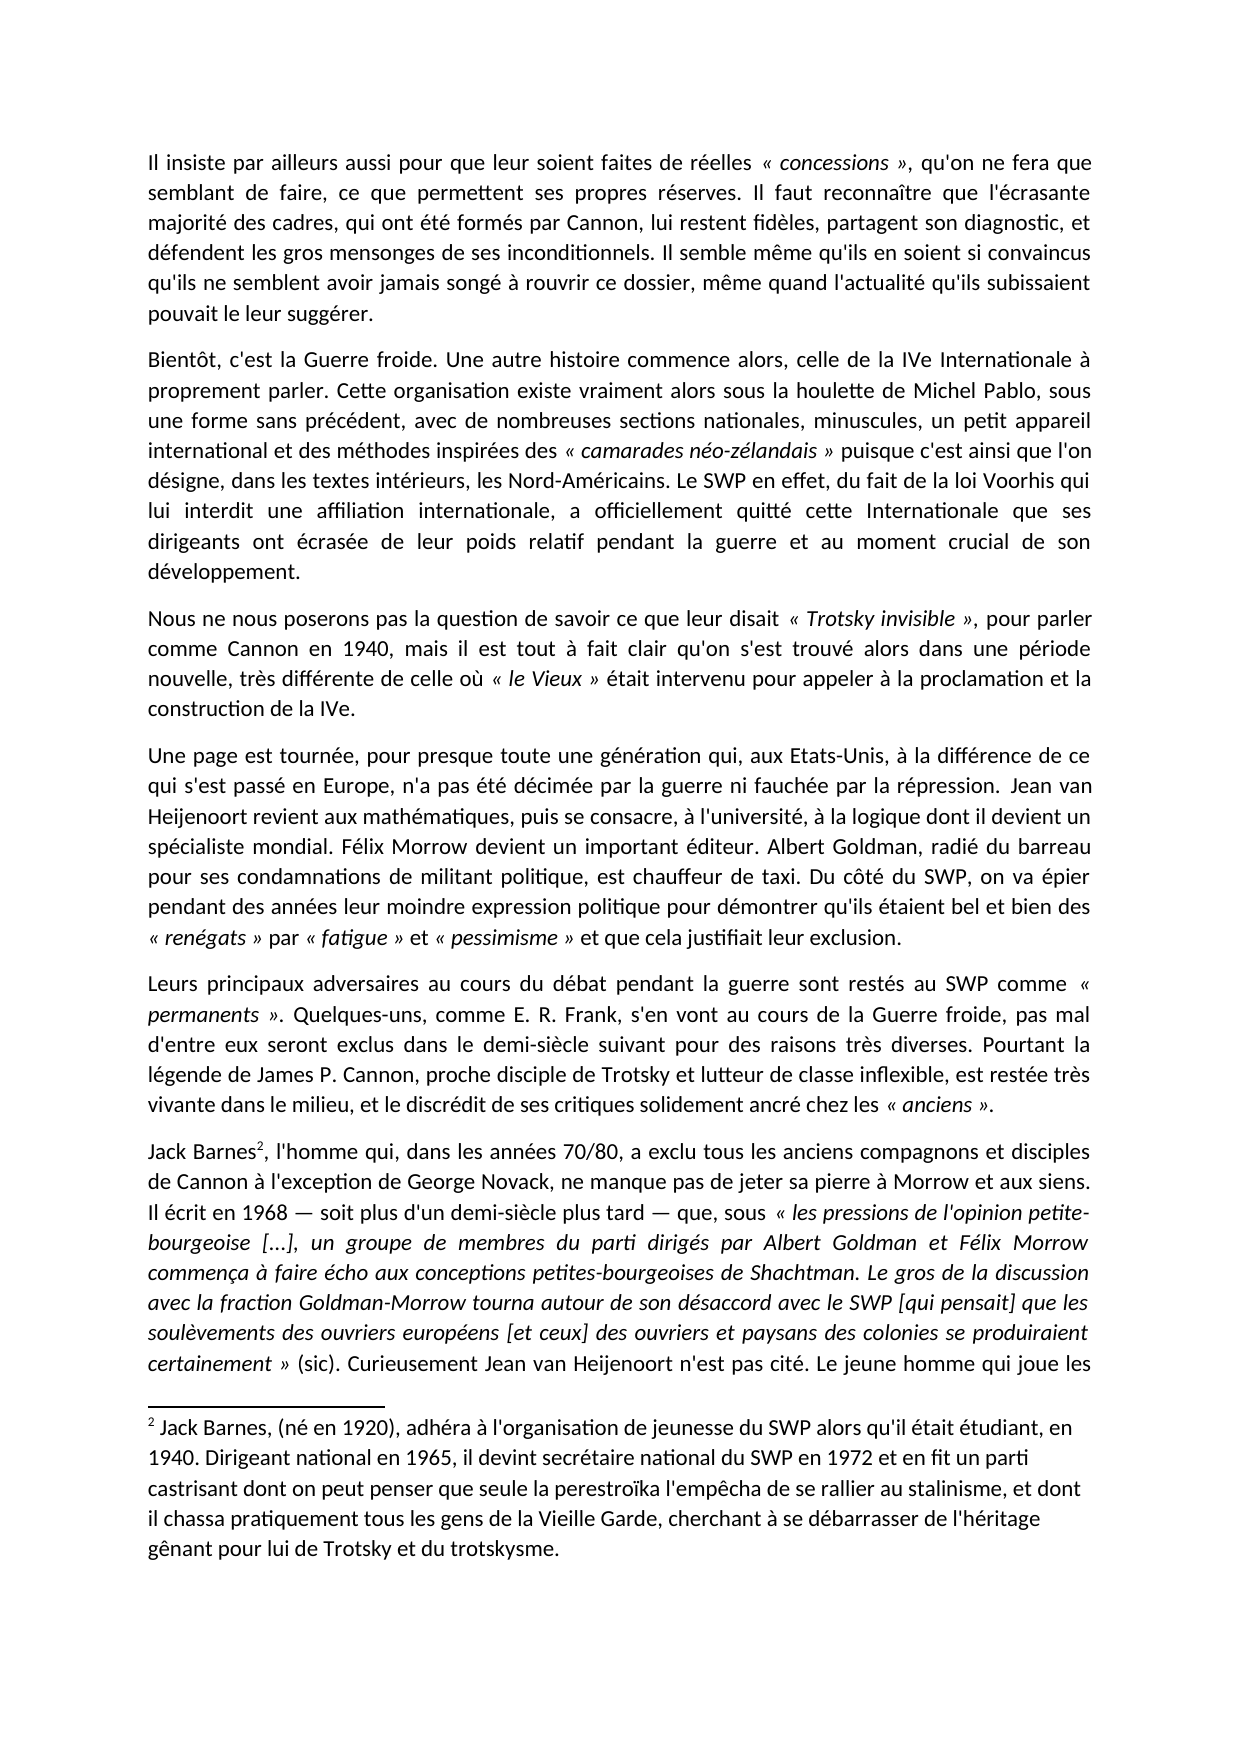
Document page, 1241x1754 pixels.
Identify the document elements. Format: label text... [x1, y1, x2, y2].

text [148, 1137, 1093, 1377]
text Une page est tournée, pour presque toute une génération qui, aux Etats-Unis, à la différence de ce qui s'est passé en Europe, n'a pas été décimée par la guerre ni fauchée par la répression. Jean van Heijenoort revient aux mathématiques, puis se consacre, à l'université, à la logique dont il devient un spécialiste mondial. Félix Morrow devient un important éditeur. Albert Goldman, radié du barreau pour ses condamnations de militant politique, est chauffeur de taxi. Du côté du SWP, on va épier pendant des années leur moindre expression politique pour démontrer qu'ils étaient bel et bien des « renégats » par « fatigue » et « pessimisme » et que cela justifiait leur exclusion. [148, 741, 1093, 951]
text Bientôt, c'est la Guerre froide. Une autre histoire commence alors, celle de la IVe Internationale à proprement parler. Cette organisation existe vraiment alors sous la houlette de Michel Pablo, sous une forme sans précédent, avec de nombreuses sections nationales, minuscules, un petit appareil international et des méthodes inspirées des « camarades néo-zélandais » puisque c'est ainsi que l'on désigne, dans les textes intérieurs, les Nord-Américains. Le SWP en effet, du fait de la loi Voorhis qui lui interdit une affiliation internationale, a officiellement quitté cette Internationale que ses dirigeants ont écrasée de leur poids relatif pendant la guerre et au moment crucial de son développement. [148, 346, 1093, 585]
text Nous ne nous poserons pas la question de savoir ce que leur disait « Trotsky invisible », pour parler comme Cannon en 1940, mais il est tout à fait clair qu'on s'est trouvé alors dans une période nouvelle, très différente de celle où « le Vieux » était intervenu pour appeler à la proclamation et la construction de la IVe. [148, 604, 1093, 722]
text Leurs principaux adversaires au cours du débat pendant la guerre sont restés au SWP comme « permanents ». Quelques-uns, comme E. R. Frank, s'en vont au cours de la Guerre froide, pas mal d'entre eux seront exclus dans le demi-siècle suivant pour des raisons très diverses. Pourtant la légende de James P. Cannon, proche disciple de Trotsky et lutteur de classe inflexible, est restée très vivante dans le milieu, et le discrédit de ses critiques solidement ancré chez les « anciens ». [148, 969, 1093, 1118]
text Il insiste par ailleurs aussi pour que leur soient faites de réelles « concessions », qu'on ne fera que semblant de faire, ce que permettent ses propres réserves. Il faut reconnaître que l'écrasante majorité des cadres, qui ont été formés par Cannon, lui restent fidèles, partagent son diagnostic, et défendent les gros mensonges de ses inconditionnels. Il semble même qu'ils en soient si convaincus qu'ils ne semblent avoir jamais songé à rouvrir ce dossier, même quand l'actualité qu'ils subissaient pouvait le leur suggérer. [148, 148, 1093, 327]
